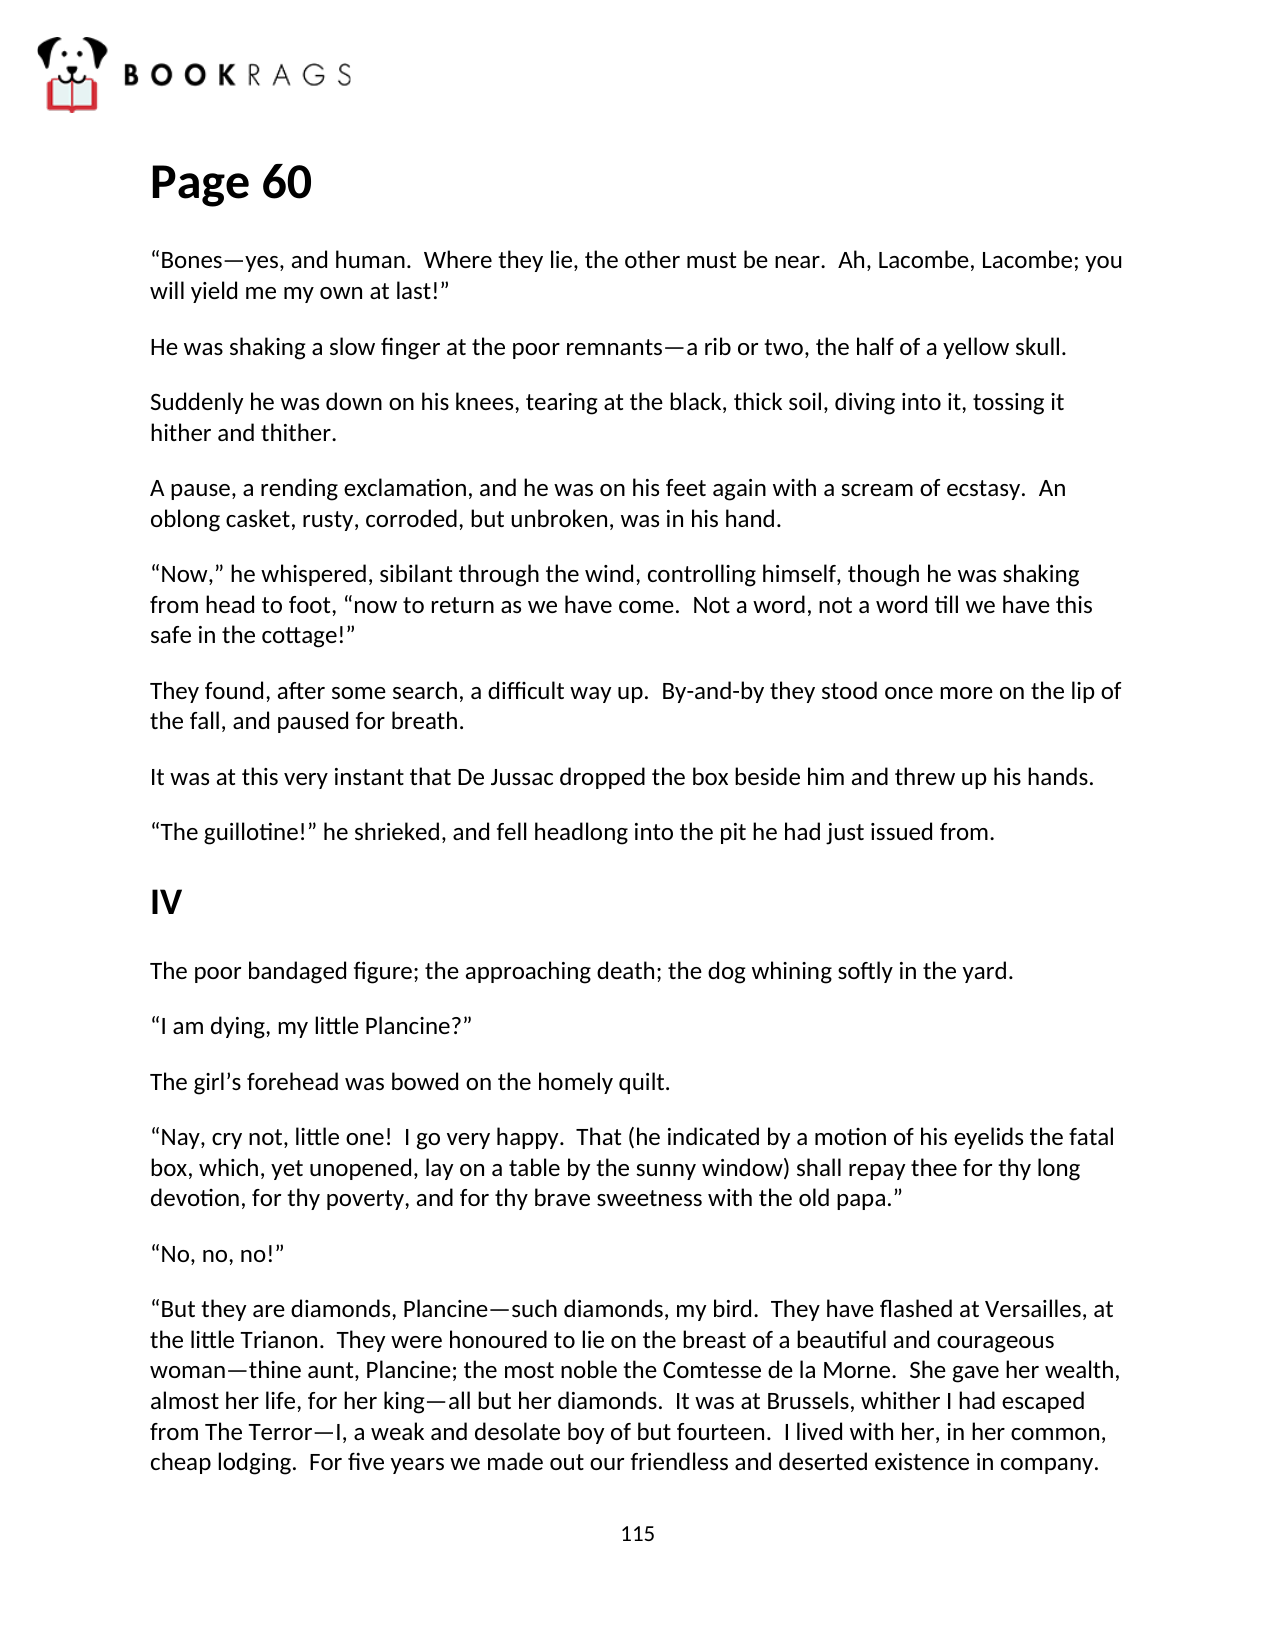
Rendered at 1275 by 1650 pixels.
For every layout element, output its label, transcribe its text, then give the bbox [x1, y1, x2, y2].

text He was shaking a slow finger at the poor remnants—­a rib or two, the half of a yellow skull. [150, 331, 1125, 361]
text “Bones—­yes, and human. Where they lie, the other must be near. Ah, Lacombe, Lacombe; you will yield me my own at last!” [150, 244, 1125, 306]
text “No, no, no!” [150, 1238, 1125, 1269]
text “Now,” he whispered, sibilant through the wind, controlling himself, though he was shaking from head to foot, “now to return as we have come. Not a word, not a word till we have this safe in the cottage!” [150, 558, 1125, 650]
text The girl’s forehead was bowed on the homely quilt. [150, 1066, 1125, 1097]
text It was at this very instant that De Jussac dropped the box beside him and threw up his hands. [150, 761, 1125, 791]
text “Nay, cry not, little one! I go very happy. That (he indicated by a motion of his eyelids the fatal box, which, yet unopened, lay on a table by the sunny window) shall repay thee for thy long devotion, for thy poverty, and for thy brave sweetness with the old papa.” [150, 1122, 1125, 1213]
text The poor bandaged figure; the approaching death; the dog whining softly in the yard. [150, 955, 1125, 986]
text A pause, a rending exclamation, and he was on his feet again with a scream of ecstasy. An oblong casket, rusty, corroded, but unbroken, was in his hand. [150, 472, 1125, 533]
text IV [150, 878, 1125, 924]
text Suddenly he was down on his knees, tearing at the black, thick soil, diving into it, tossing it hither and thither. [150, 386, 1125, 447]
text They found, after some search, a difficult way up. By-and-by they stood once more on the lip of the fall, and paused for breath. [150, 675, 1125, 736]
text “The guillotine!” he shrieked, and fell headlong into the pit he had just issued from. [150, 816, 1125, 847]
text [150, 1294, 1125, 1477]
text Page 60 [150, 150, 1125, 211]
text “I am dying, my little Plancine?” [150, 1011, 1125, 1041]
picture [37, 37, 351, 113]
